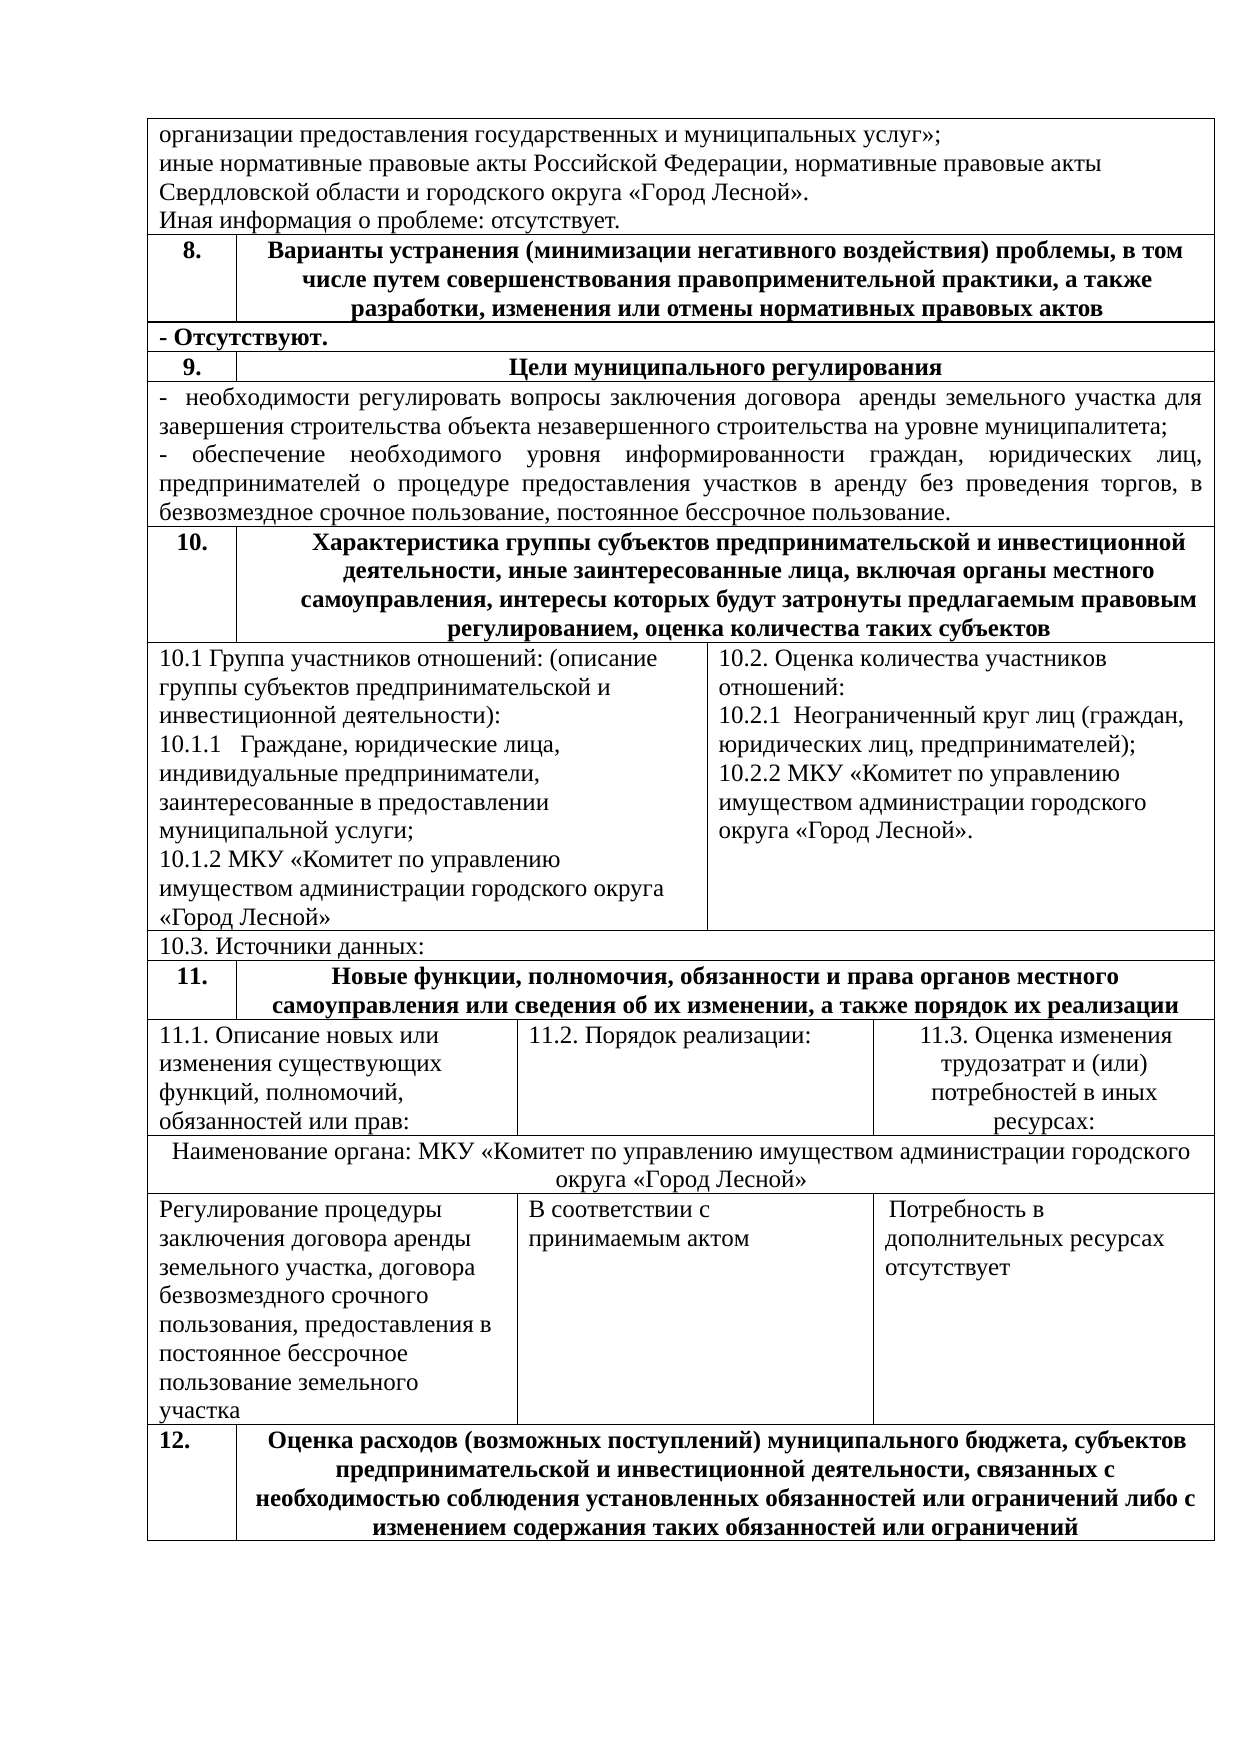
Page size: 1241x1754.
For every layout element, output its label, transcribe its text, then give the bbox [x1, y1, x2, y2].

table_cell В соответствии с принимаемым актом [518, 1194, 873, 1424]
table_cell Оценка расходов (возможных поступлений) муниципального бюджета, субъектов предпринимательской и инвестиционной деятельности, связанных с необходимостью соблюдения установленных обязанностей или ограничений либо с изменением содержания таких обязанностей или ограничений [237, 1425, 1214, 1540]
table_cell 10. [148, 527, 236, 642]
table_cell Потребность в дополнительных ресурсах отсутствует [874, 1194, 1214, 1424]
table_cell 11. [148, 961, 236, 1019]
table_cell Регулирование процедуры заключения договора аренды земельного участка, договора безвозмездного срочного пользования, предоставления в постоянное бессрочное пользование земельного участка [148, 1194, 517, 1424]
table_cell Характеристика группы субъектов предпринимательской и инвестиционной деятельности, иные заинтересованные лица, включая органы местного самоуправления, интересы которых будут затронуты предлагаемым правовым регулированием, оценка количества таких субъектов [237, 527, 1214, 642]
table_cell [148, 119, 1214, 234]
table_cell Варианты устранения (минимизации негативного воздействия) проблемы, в том числе путем совершенствования правоприменительной практики, а также разработки, изменения или отмены нормативных правовых актов [237, 235, 1214, 321]
table_cell 11.3. Оценка изменения трудозатрат и (или) потребностей в иных ресурсах: [874, 1020, 1214, 1135]
table_cell 12. [148, 1425, 236, 1540]
table_cell Цели муниципального регулирования [237, 352, 1214, 381]
table_cell 11.2. Порядок реализации: [518, 1020, 873, 1135]
table_cell - Отсутствуют. [148, 323, 1214, 351]
table_cell 10.2. Оценка количества участников отношений: 10.2.1 Неограниченный круг лиц (граждан, юридических лиц, предпринимателей); 10.2.2 МКУ «Комитет по управлению имуществом администрации городского округа «Город Лесной». [708, 643, 1214, 930]
table_cell Наименование органа: МКУ «Комитет по управлению имуществом администрации городского округа «Город Лесной» [148, 1136, 1214, 1193]
table_cell 11.1. Описание новых или изменения существующих функций, полномочий, обязанностей или прав: [148, 1020, 517, 1135]
table_cell - необходимости регулировать вопросы заключения договора аренды земельного участка для завершения строительства объекта незавершенного строительства на уровне муниципалитета; - обеспечение необходимого уровня информированности граждан, юридических лиц, предпринимателей о процедуре предоставления участков в аренду без проведения торгов, в безвозмездное срочное пользование, постоянное бессрочное пользование. [148, 382, 1214, 526]
table_cell 10.3. Источники данных: [148, 931, 1214, 960]
table_cell Новые функции, полномочия, обязанности и права органов местного самоуправления или сведения об их изменении, а также порядок их реализации [237, 961, 1214, 1019]
table_cell 8. [148, 235, 236, 321]
table_cell 9. [148, 352, 236, 381]
table_cell 10.1 Группа участников отношений: (описание группы субъектов предпринимательской и инвестиционной деятельности): 10.1.1 Граждане, юридические лица, индивидуальные предприниматели, заинтересованные в предоставлении муниципальной услуги; 10.1.2 МКУ «Комитет по управлению имуществом администрации городского округа «Город Лесной» [148, 643, 707, 930]
